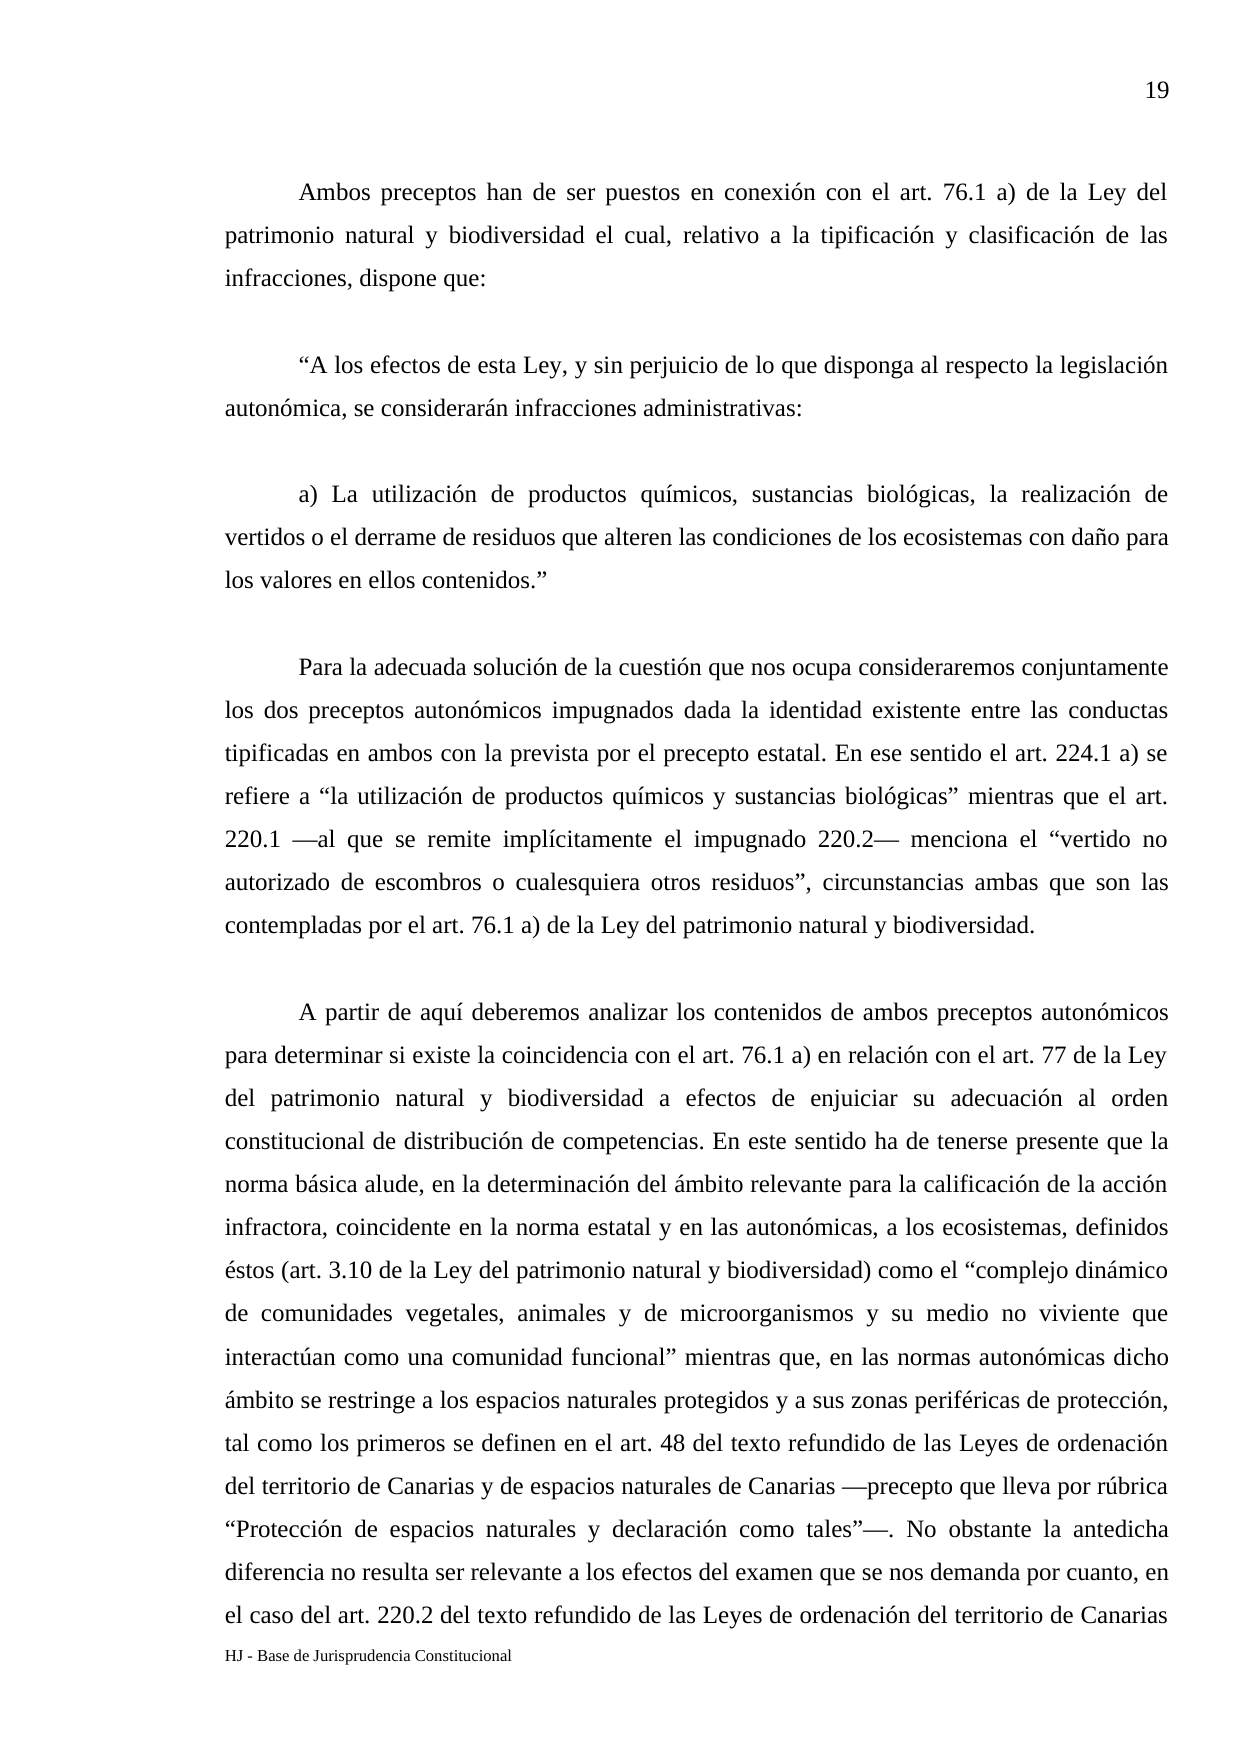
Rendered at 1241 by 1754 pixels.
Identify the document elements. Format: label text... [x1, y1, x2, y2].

text a) La utilización de productos químicos, sustancias biológicas, la realización de vertidos o el derrame de residuos que alteren las condiciones de los ecosistemas con daño para los valores en ellos contenidos.” [224, 479, 1169, 594]
text Para la adecuada solución de la cuestión que nos ocupa consideraremos conjuntamente los dos preceptos autonómicos impugnados dada la identidad existente entre las conductas tipificadas en ambos con la prevista por el precepto estatal. En ese sentido el art. 224.1 a) se refiere a “la utilización de productos químicos y sustancias biológicas” mientras que el art. 220.1 —al que se remite implícitamente el impugnado 220.2— menciona el “vertido no autorizado de escombros o cualesquiera otros residuos”, circunstancias ambas que son las contempladas por el art. 76.1 a) de la Ley del patrimonio natural y biodiversidad. [224, 652, 1169, 939]
text Ambos preceptos han de ser puestos en conexión con el art. 76.1 a) de la Ley del patrimonio natural y biodiversidad el cual, relativo a la tipificación y clasificación de las infracciones, dispone que: [224, 177, 1169, 292]
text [224, 997, 1169, 1629]
text “A los efectos de esta Ley, y sin perjuicio de lo que disponga al respecto la legislación autonómica, se considerarán infracciones administrativas: [224, 350, 1169, 422]
